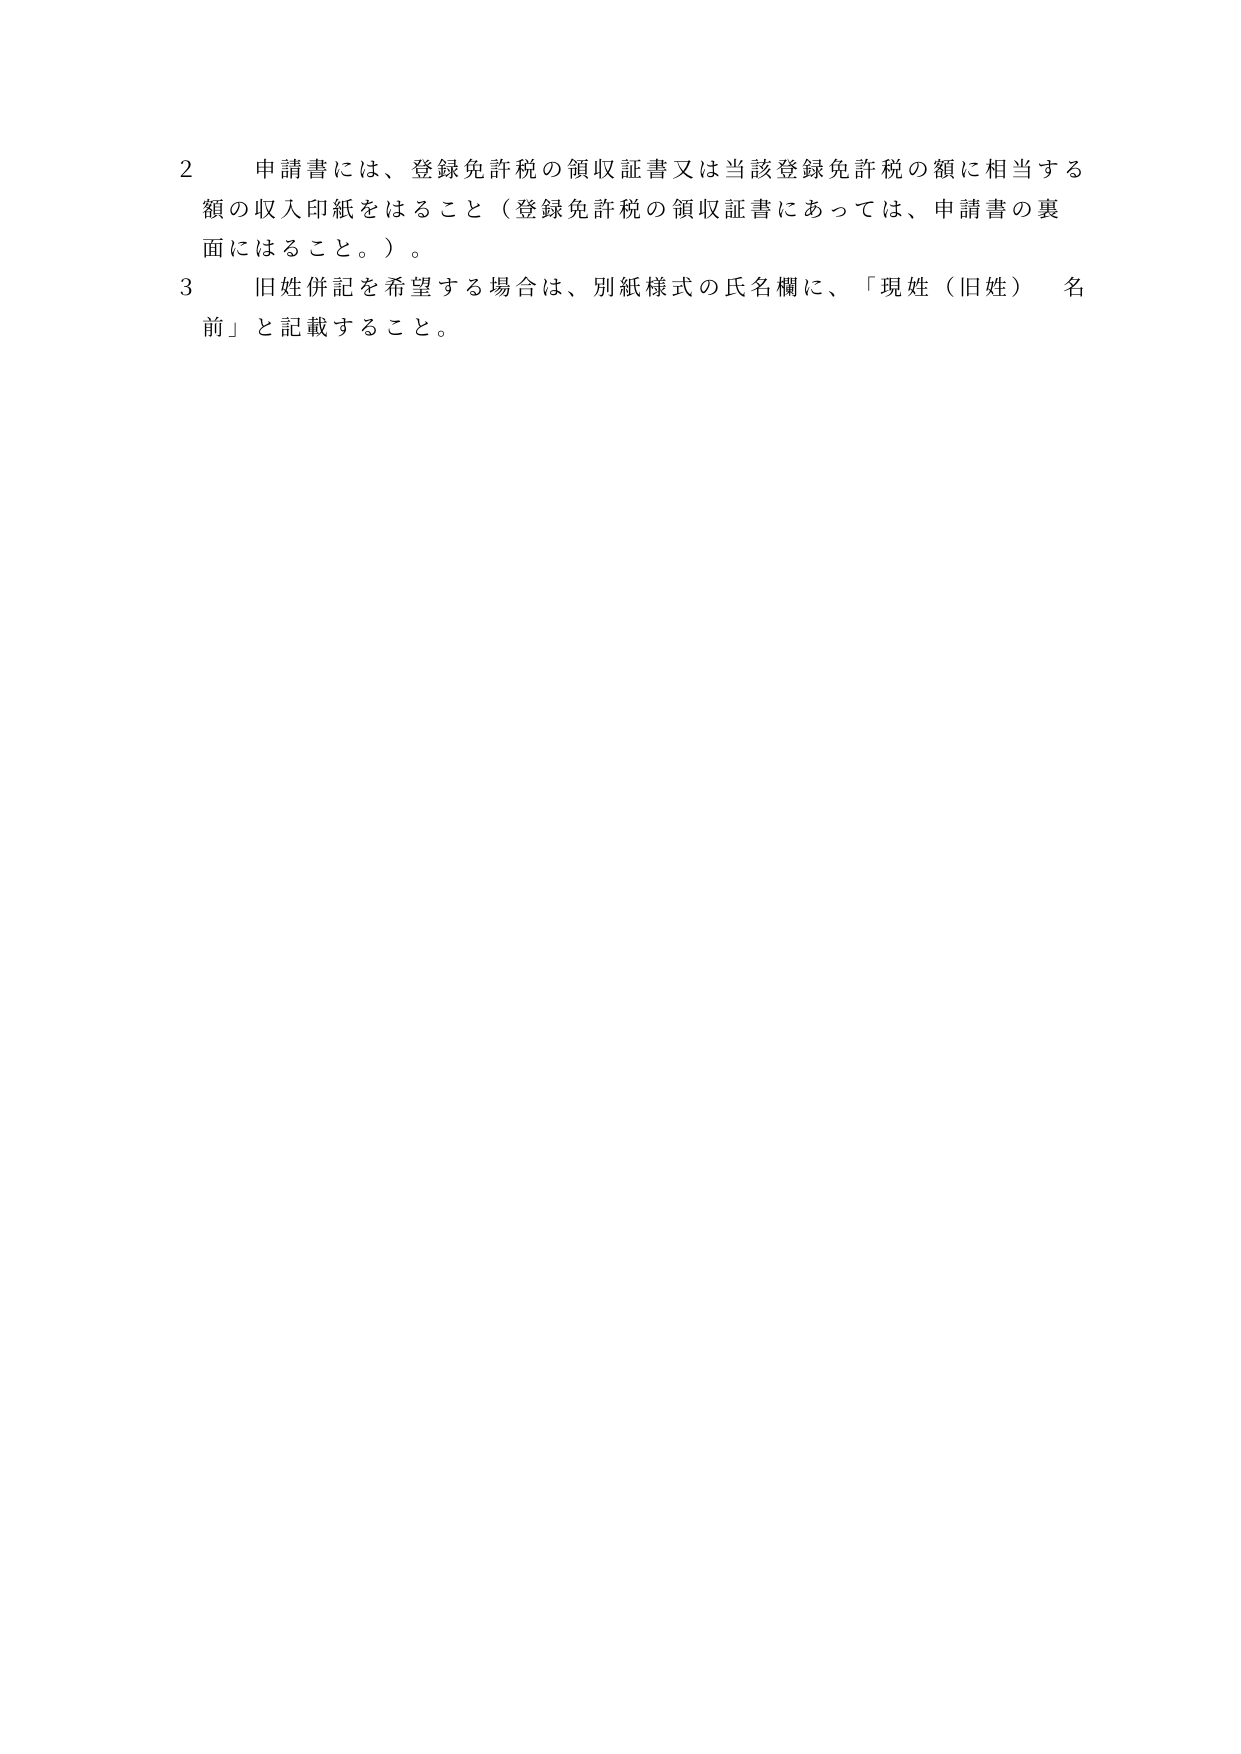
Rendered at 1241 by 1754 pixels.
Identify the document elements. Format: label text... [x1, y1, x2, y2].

text ３ 旧姓併記を希望する場合は、別紙様式の氏名欄に、「現姓（旧姓） 名前」と記載すること。 [149, 267, 1091, 345]
text ２ 申請書には、登録免許税の領収証書又は当該登録免許税の額に相当する額の収入印紙をはること（登録免許税の領収証書にあっては、申請書の裏面にはること。）。 [149, 148, 1091, 267]
